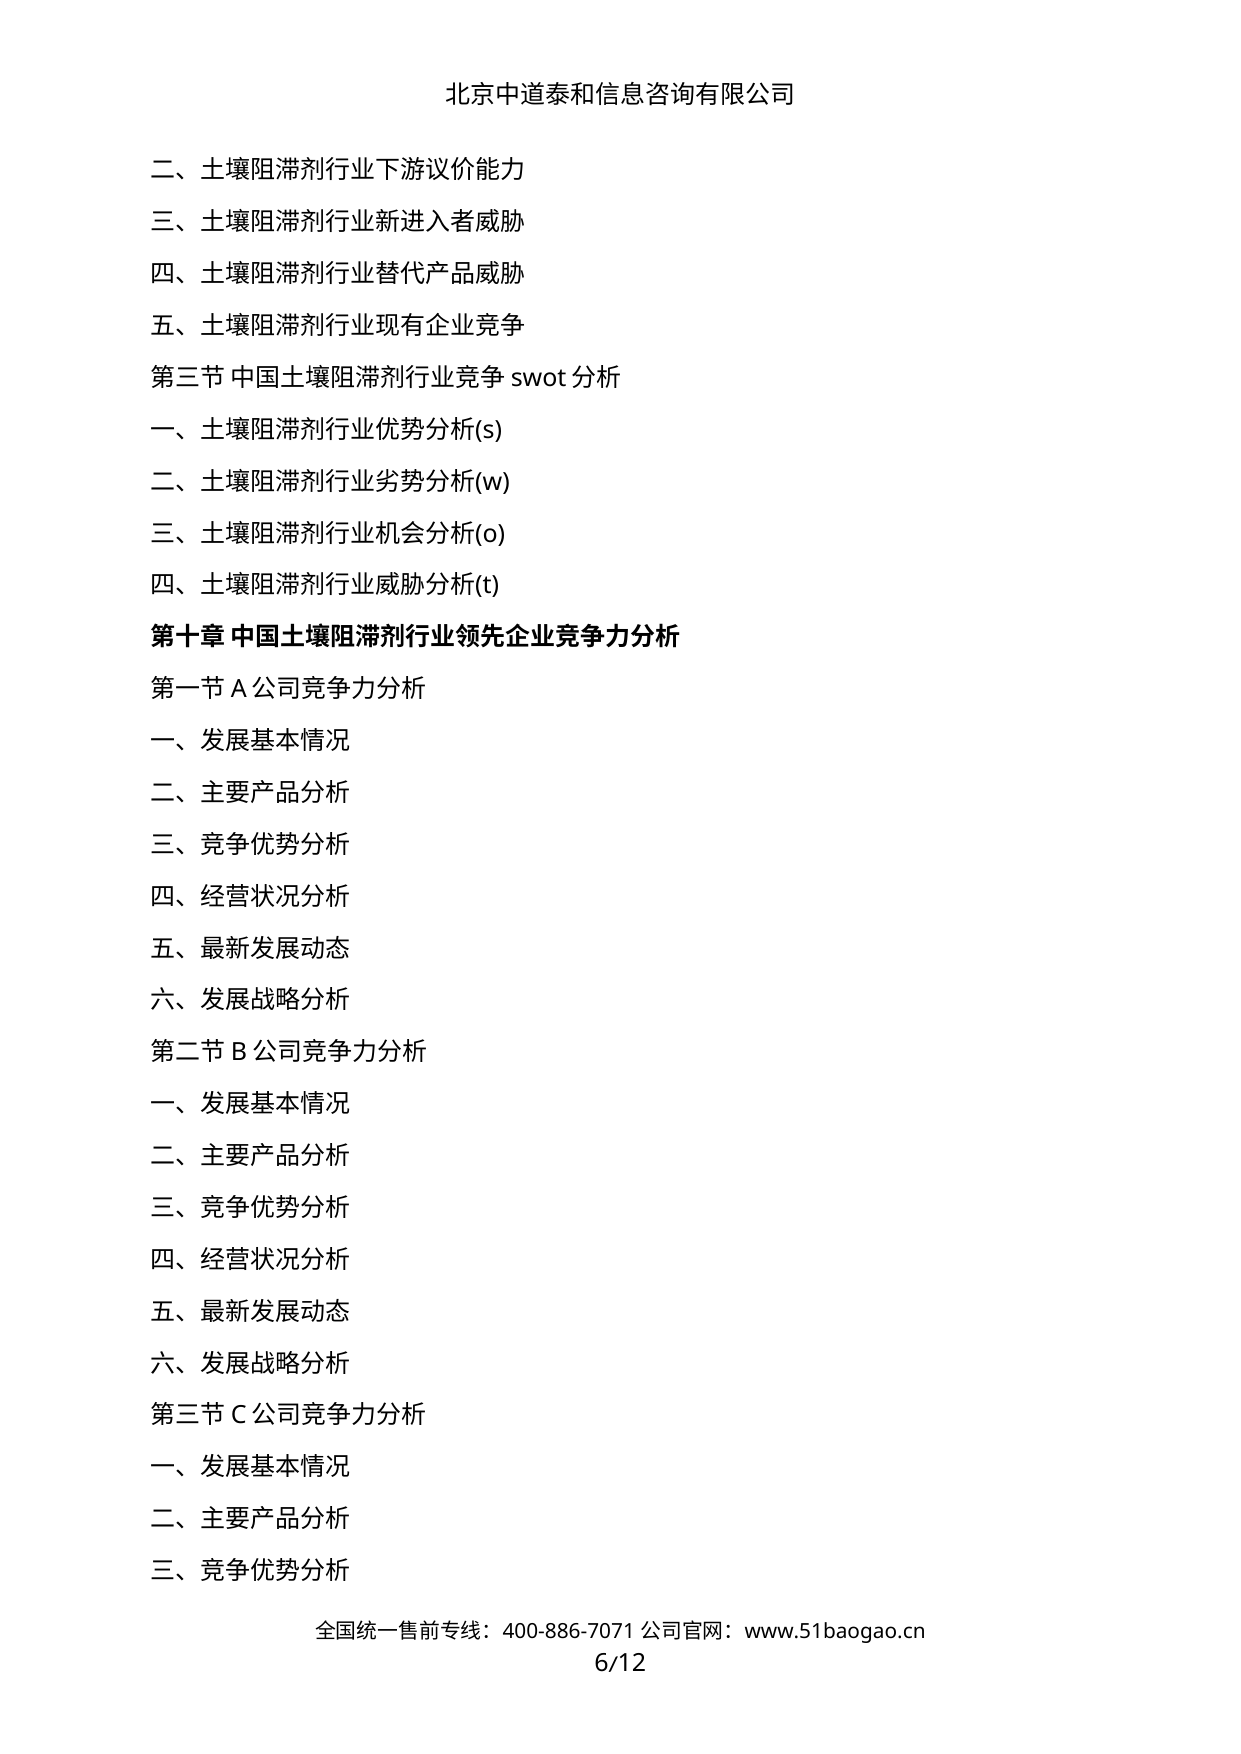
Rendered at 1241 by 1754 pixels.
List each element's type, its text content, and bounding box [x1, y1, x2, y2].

text 六、发展战略分析 [150, 1343, 1090, 1379]
text 三、土壤阻滞剂行业新进入者威胁 [150, 202, 1090, 238]
text 六、发展战略分析 [150, 980, 1090, 1016]
text 五、最新发展动态 [150, 1291, 1090, 1327]
text 第十章 中国土壤阻滞剂行业领先企业竞争力分析 [150, 617, 1090, 653]
text 一、发展基本情况 [150, 1084, 1090, 1120]
text 四、土壤阻滞剂行业替代产品威胁 [150, 254, 1090, 290]
text 二、主要产品分析 [150, 1136, 1090, 1172]
text 一、土壤阻滞剂行业优势分析(s) [150, 409, 1090, 446]
text 三、土壤阻滞剂行业机会分析(o) [150, 513, 1090, 549]
text 三、竞争优势分析 [150, 824, 1090, 861]
text 第三节 C公司竞争力分析 [150, 1395, 1090, 1431]
text 三、竞争优势分析 [150, 1187, 1090, 1224]
text 四、经营状况分析 [150, 876, 1090, 912]
text 三、竞争优势分析 [150, 1551, 1090, 1587]
text 四、经营状况分析 [150, 1239, 1090, 1276]
text 二、土壤阻滞剂行业劣势分析(w) [150, 461, 1090, 497]
text 四、土壤阻滞剂行业威胁分析(t) [150, 565, 1090, 601]
text 一、发展基本情况 [150, 1447, 1090, 1483]
text 二、主要产品分析 [150, 1499, 1090, 1535]
text 第三节 中国土壤阻滞剂行业竞争swot分析 [150, 357, 1090, 394]
text 第一节 A公司竞争力分析 [150, 669, 1090, 705]
text 五、最新发展动态 [150, 928, 1090, 964]
text 二、主要产品分析 [150, 772, 1090, 809]
text 五、土壤阻滞剂行业现有企业竞争 [150, 306, 1090, 342]
text 一、发展基本情况 [150, 721, 1090, 757]
text 二、土壤阻滞剂行业下游议价能力 [150, 150, 1090, 186]
text 第二节 B公司竞争力分析 [150, 1032, 1090, 1068]
